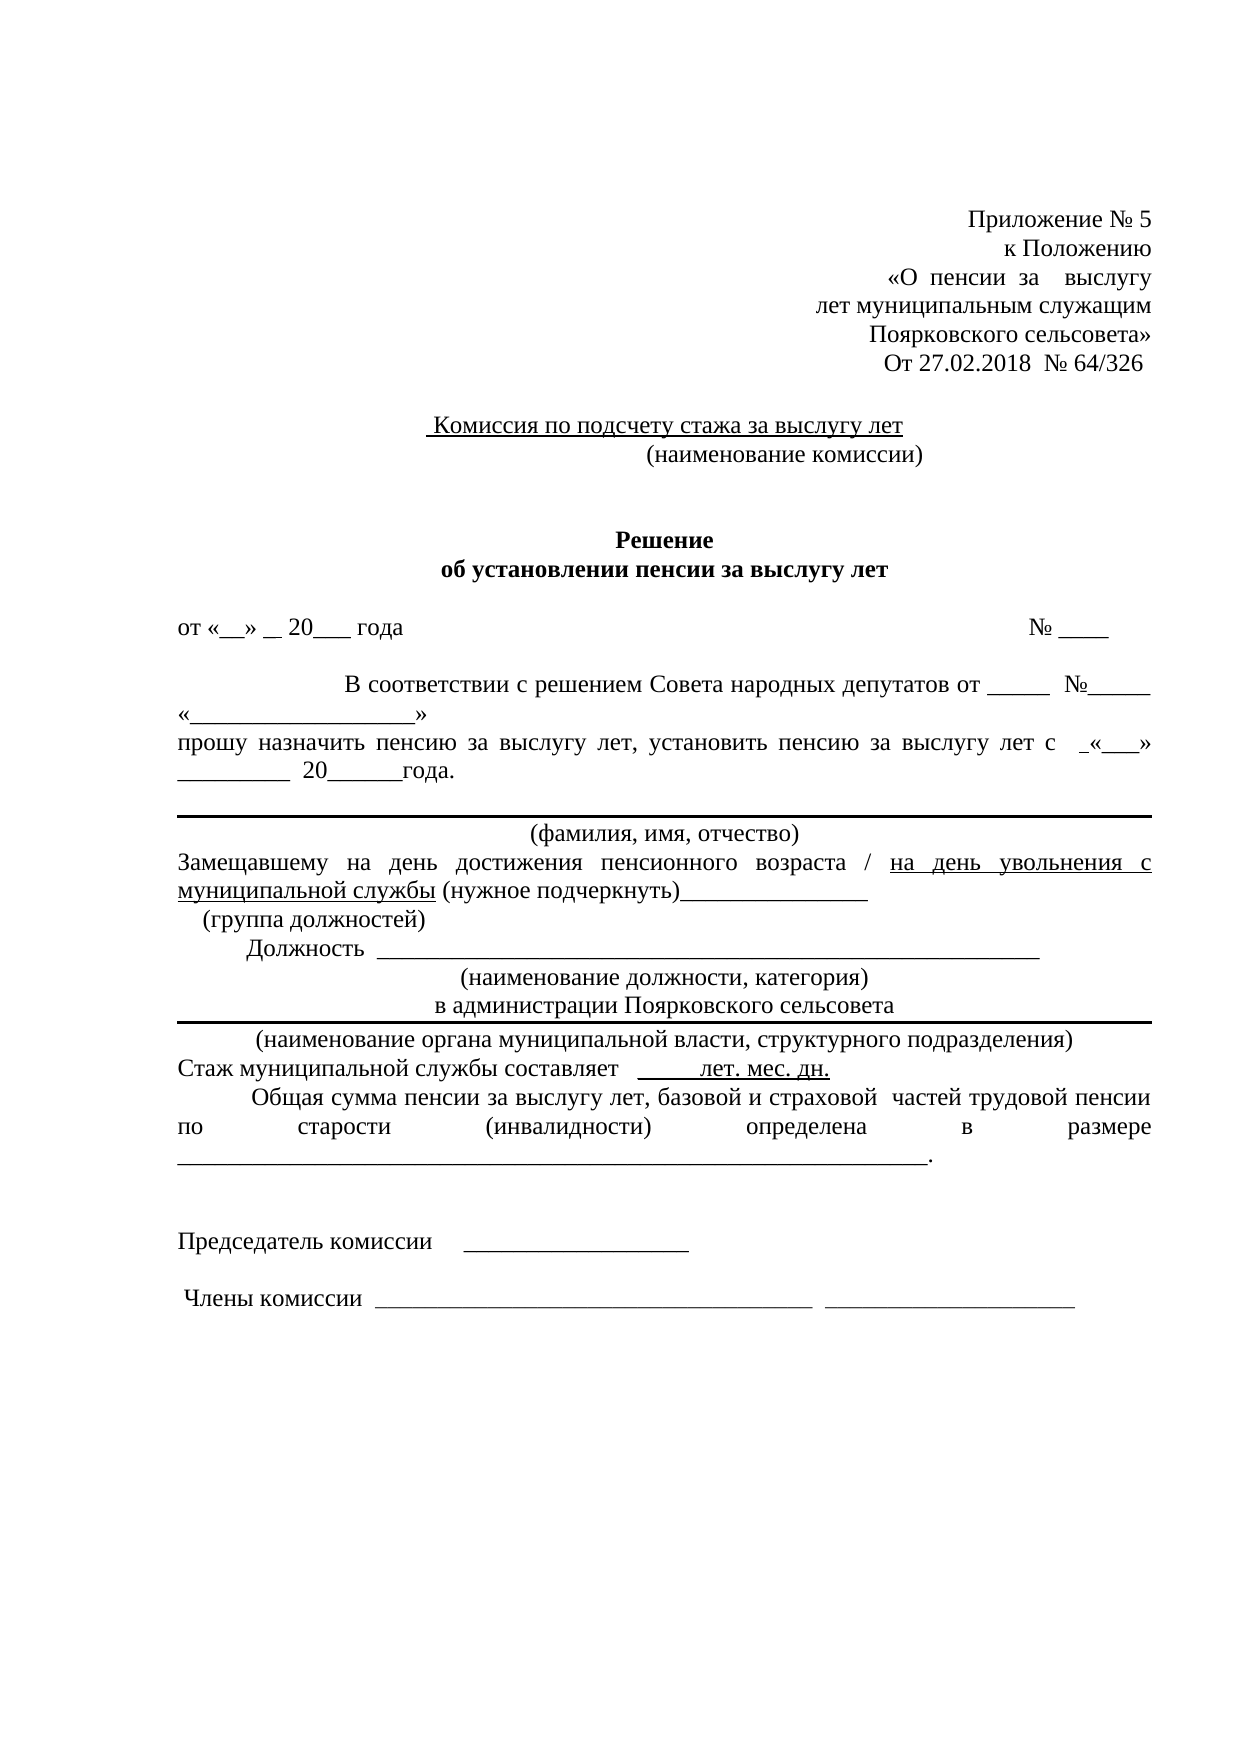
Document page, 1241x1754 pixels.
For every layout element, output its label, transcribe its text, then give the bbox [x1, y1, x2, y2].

text Общая сумма пенсии за выслугу лет, базовой и страховой частей трудовой пенсии по старости (инвалидности) определена в размере ____________________________________________________________. [177, 1082, 1152, 1168]
text Члены комиссии ___________________________________ ____________________ [177, 1283, 1152, 1313]
text (группа должностей) [177, 904, 1152, 933]
text «О пенсии за выслугу [177, 262, 1152, 291]
text (фамилия, имя, отчество) [177, 818, 1152, 847]
text В соответствии с решением Совета народных депутатов от _____ №_____ «__________________» [177, 669, 1152, 727]
text (наименование комиссии) [177, 439, 1152, 468]
text от «__» _ 20___ года № ____ [177, 612, 1152, 640]
text Поярковского сельсовета» [177, 319, 1152, 348]
text лет муниципальным служащим [177, 291, 1152, 319]
text об установлении пенсии за выслугу лет [177, 554, 1152, 583]
text Стаж муниципальной службы составляет _____лет. мес. дн. [177, 1053, 1152, 1082]
text прошу назначить пенсию за выслугу лет, установить пенсию за выслугу лет с «___» _________ 20______года. [177, 727, 1152, 784]
text к Положению [177, 233, 1152, 262]
text (наименование органа муниципальной власти, структурного подразделения) [177, 1024, 1152, 1053]
text Председатель комиссии __________________ [177, 1226, 1152, 1254]
text Комиссия по подсчету стажа за выслугу лет [177, 410, 1152, 439]
text в администрации Поярковского сельсовета [177, 991, 1152, 1021]
text Решение [177, 525, 1152, 554]
text Замещавшему на день достижения пенсионного возраста / на день увольнения с муниципальной службы (нужное подчеркнуть)_______________ [177, 847, 1152, 904]
text Должность _____________________________________________________ [177, 933, 1152, 962]
text (наименование должности, категория) [177, 962, 1152, 991]
text Приложение № 5 [177, 204, 1152, 233]
text От 27.02.2018 № 64/326 [177, 348, 1152, 377]
